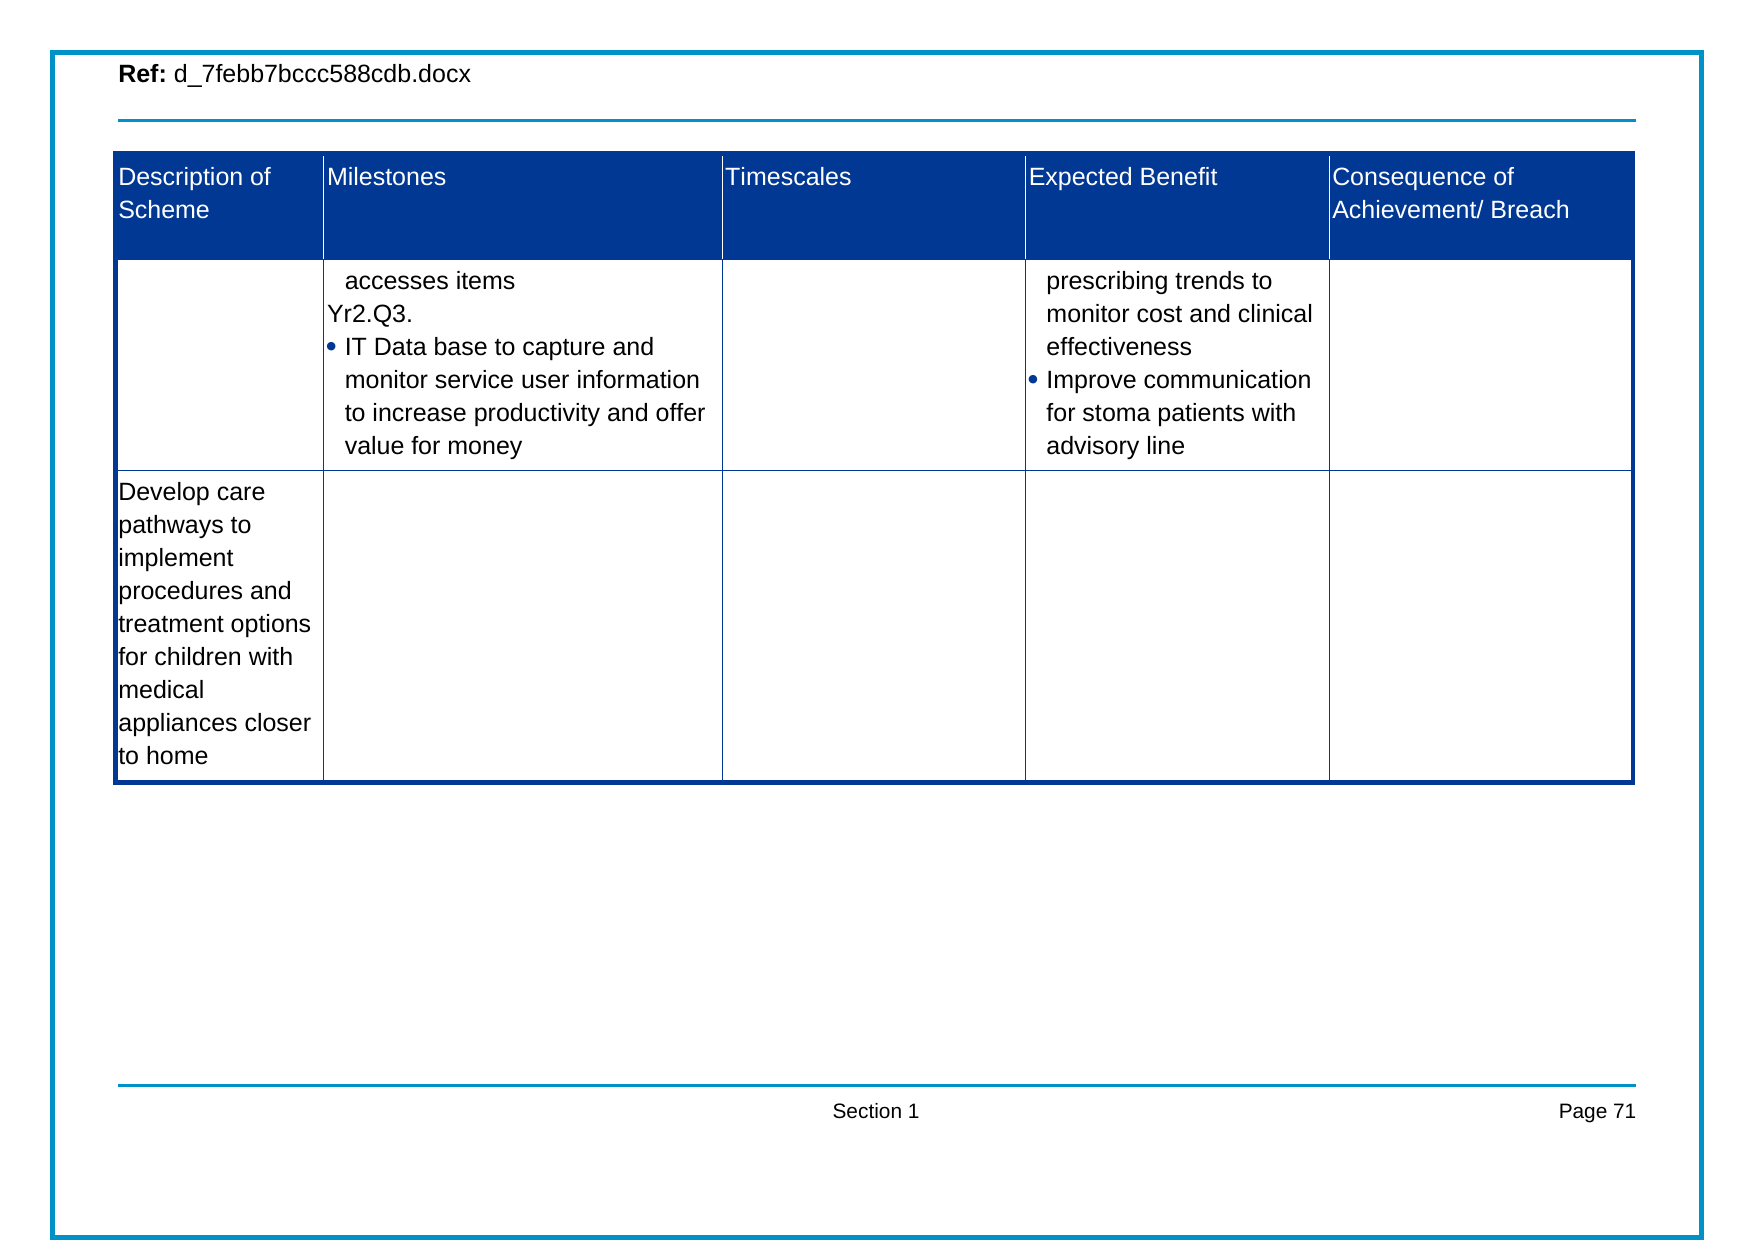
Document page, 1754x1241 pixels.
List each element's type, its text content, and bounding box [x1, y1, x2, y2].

table_cell [324, 471, 722, 780]
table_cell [1026, 260, 1329, 470]
table_cell [1330, 260, 1631, 470]
table_cell [723, 471, 1025, 780]
table_header Milestones [324, 156, 722, 259]
table_cell [1330, 471, 1631, 780]
table_header Description of Scheme [118, 156, 323, 259]
table_cell [1026, 471, 1329, 780]
table_header Timescales [723, 156, 1025, 259]
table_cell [118, 260, 323, 470]
table_cell Develop care pathways to implement procedures and treatment options for children with medical appliances closer to home [118, 471, 323, 780]
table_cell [723, 260, 1025, 470]
table_header Consequence of Achievement/ Breach [1330, 156, 1631, 259]
table_header Expected Benefit [1026, 156, 1329, 259]
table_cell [324, 260, 722, 470]
